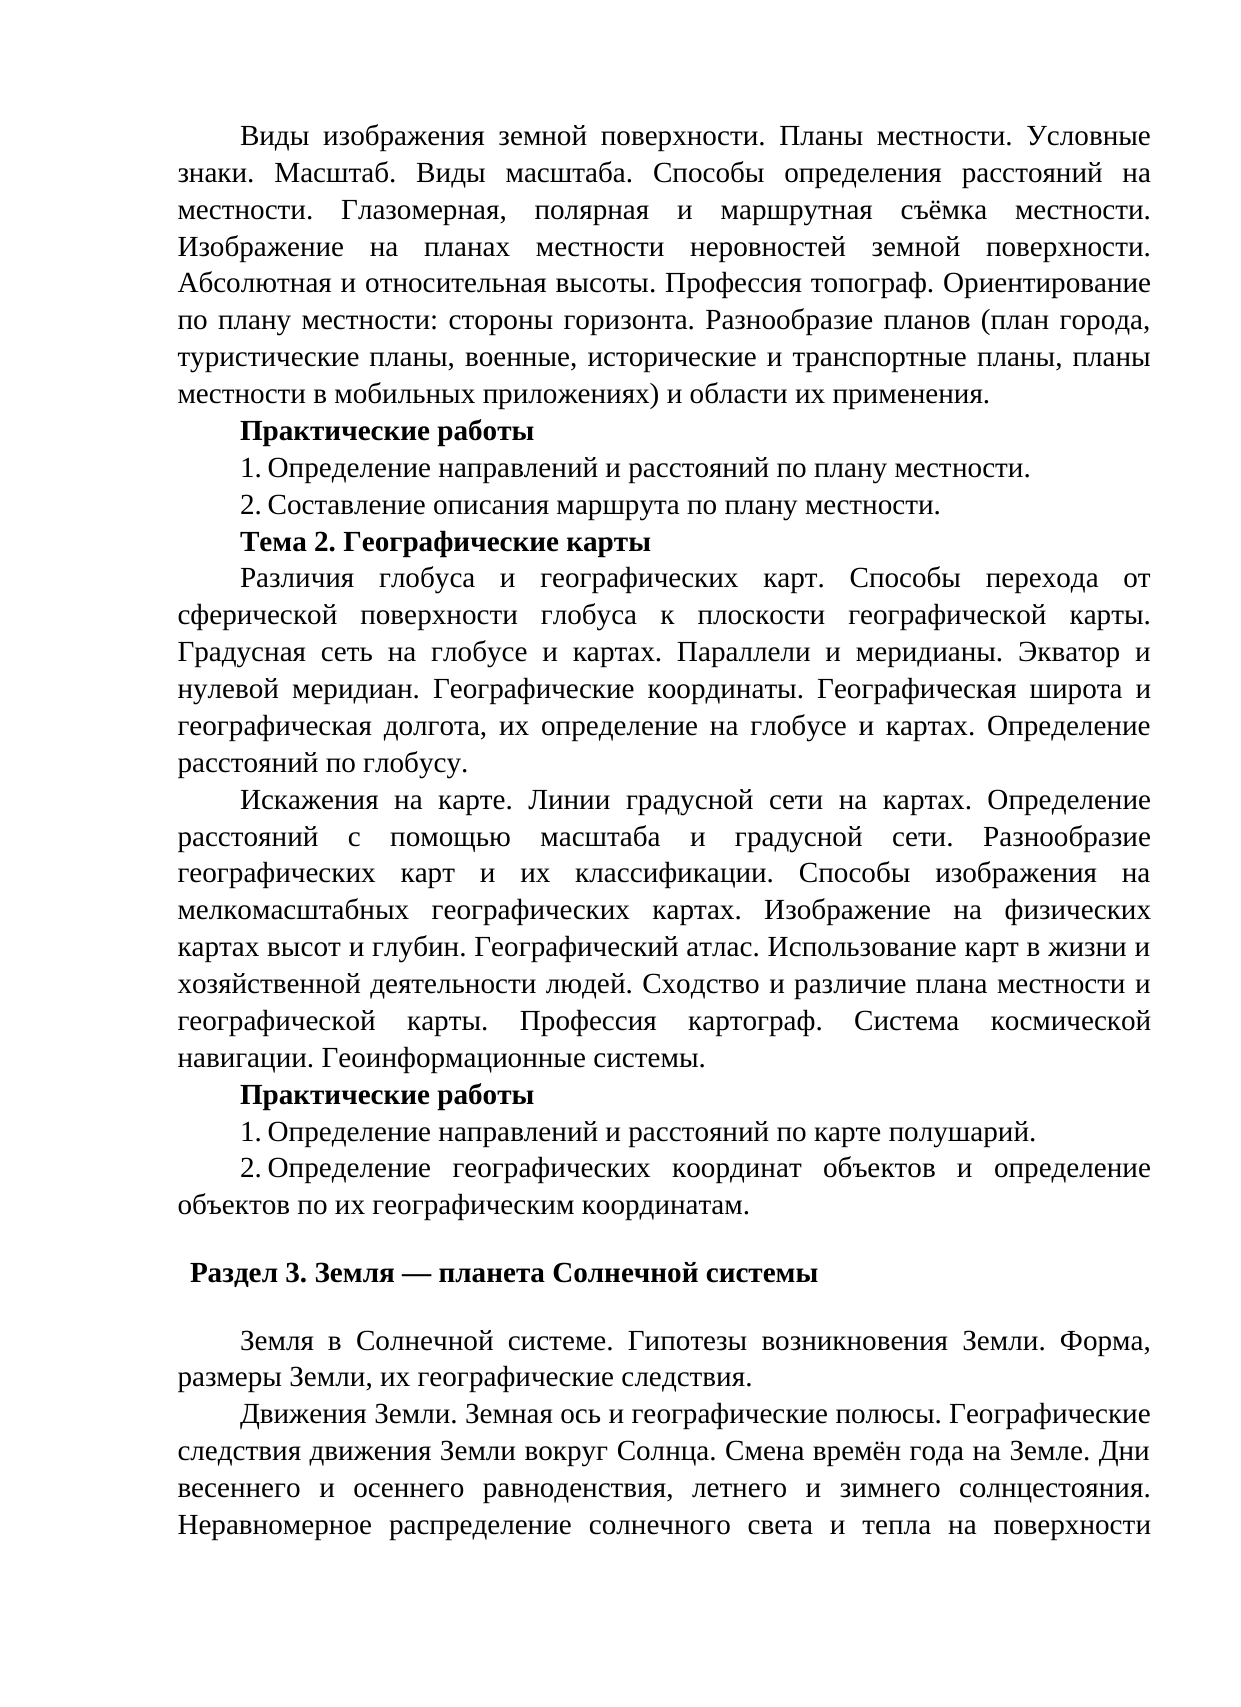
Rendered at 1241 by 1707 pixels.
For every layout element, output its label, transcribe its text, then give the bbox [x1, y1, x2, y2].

text Раздел 3. Земля — планета Солнечной системы [190, 1255, 1152, 1289]
text Виды изображения земной поверхности. Планы местности. Условные знаки. Масштаб. Виды масштаба. Способы определения расстояний на местности. Глазомерная, полярная и маршрутная съёмка местности. Изображение на планах местности неровностей земной поверхности. Абсолютная и относительная высоты. Профессия топограф. Ориентирование по плану местности: стороны горизонта. Разнообразие планов (план города, туристические планы, военные, исторические и транспортные планы, планы местности в мобильных приложениях) и области их применения. [177, 118, 1152, 410]
text 1. Определение направлений и расстояний по карте полушарий. [177, 1114, 1152, 1147]
text 2. Составление описания маршрута по плану местности. [177, 487, 1152, 520]
text Искажения на карте. Линии градусной сети на картах. Определение расстояний с помощью масштаба и градусной сети. Разнообразие географических карт и их классификации. Способы изображения на мелкомасштабных географических картах. Изображение на физических картах высот и глубин. Географический атлас. Использование карт в жизни и хозяйственной деятельности людей. Сходство и различие плана местности и географической карты. Профессия картограф. Система космической навигации. Геоинформационные системы. [177, 782, 1152, 1073]
text 1. Определение направлений и расстояний по плану мест­ности. [177, 450, 1152, 483]
text Земля в Солнечной системе. Гипотезы возникновения Земли. Форма, размеры Земли, их географические следствия. [177, 1323, 1152, 1393]
text 2. Определение географических координат объектов и определение объектов по их географическим координатам. [177, 1151, 1152, 1221]
text Практические работы [177, 1077, 1152, 1110]
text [177, 1396, 1152, 1541]
text Различия глобуса и географических карт. Способы перехода от сферической поверхности глобуса к плоскости географической карты. Градусная сеть на глобусе и картах. Параллели и меридианы. Экватор и нулевой меридиан. Географические координаты. Географическая широта и географическая долгота, их определение на глобусе и картах. Определение расстояний по глобусу. [177, 561, 1152, 778]
text Тема 2. Географические карты [177, 524, 1152, 557]
text Практические работы [177, 413, 1152, 447]
